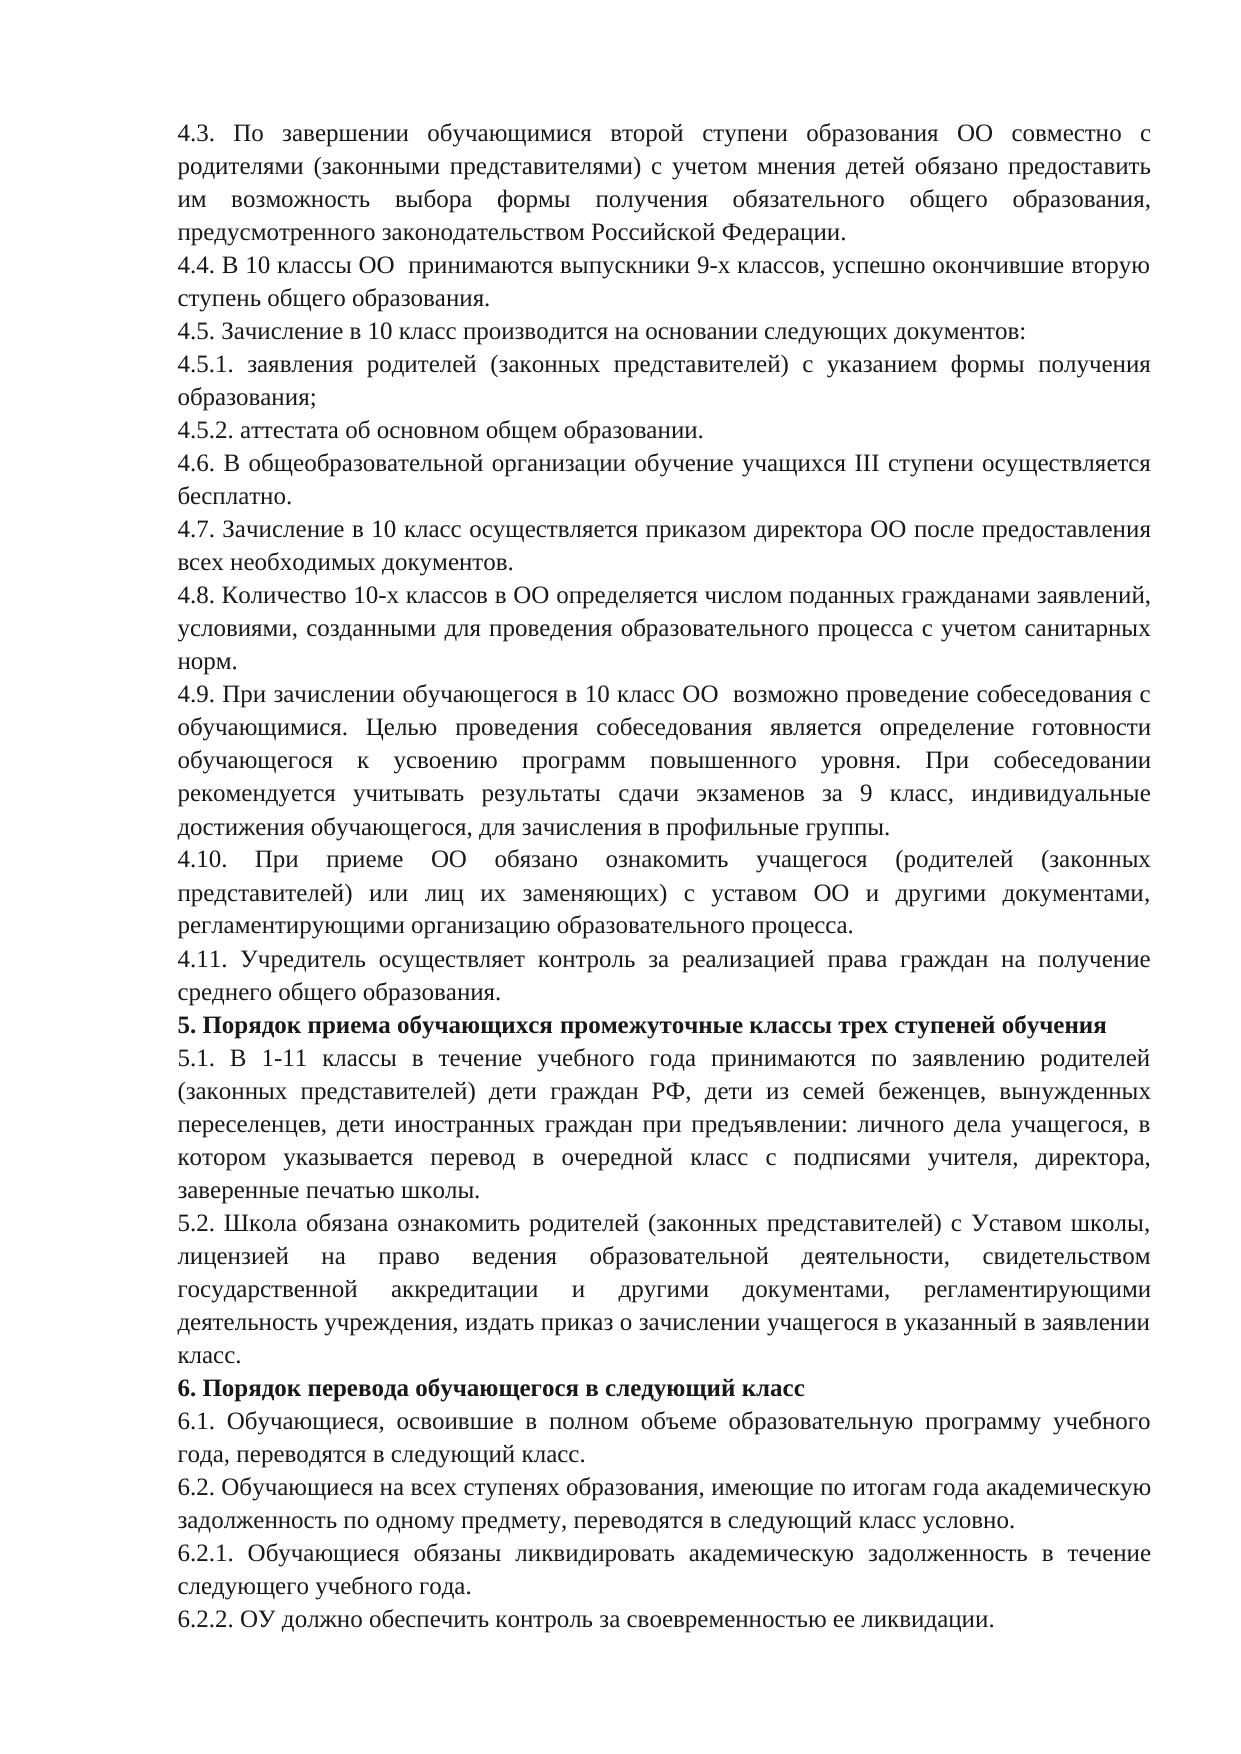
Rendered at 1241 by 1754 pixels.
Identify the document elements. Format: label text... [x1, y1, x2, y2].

text 4.3. По завершении обучающимися второй ступени образования ОО совместно с родителями (законными представителями) с учетом мнения детей обязано предоставить им возможность выбора формы получения обязательного общего образования, предусмотренного законодательством Российской Федерации. [177, 118, 1152, 246]
text 4.6. В общеобразовательной организации обучение учащихся III ступени осуществляется бесплатно. [177, 448, 1152, 510]
text 6.1. Обучающиеся, освоившие в полном объеме образовательную программу учебного года, переводятся в следующий класс. [177, 1406, 1152, 1468]
text 5.1. В 1-11 классы в течение учебного года принимаются по заявлению родителей (законных представителей) дети граждан РФ, дети из семей беженцев, вынужденных переселенцев, дети иностранных граждан при предъявлении: личного дела учащегося, в котором указывается перевод в очередной класс с подписями учителя, директора, заверенные печатью школы. [177, 1043, 1152, 1203]
text 4.10. При приеме ОО обязано ознакомить учащегося (родителей (законных представителей) или лиц их заменяющих) с уставом ОО и другими документами, регламентирующими организацию образовательного процесса. [177, 844, 1152, 939]
text 4.5.1. заявления родителей (законных представителей) с указанием формы получения образования; [177, 349, 1152, 411]
text 4.8. Количество 10-х классов в ОО определяется числом поданных гражданами заявлений, условиями, созданными для проведения образовательного процесса с учетом санитарных норм. [177, 580, 1152, 675]
text 6. Порядок перевода обучающегося в следующий класс [177, 1373, 1152, 1402]
text 4.4. В 10 классы ОО принимаются выпускники 9-х классов, успешно окончившие вторую ступень общего образования. [177, 250, 1152, 312]
text 5. Порядок приема обучающихся промежуточные классы трех ступеней обучения [177, 1010, 1152, 1038]
text 4.9. При зачислении обучающегося в 10 класс ОО возможно проведение собеседования с обучающимися. Целью проведения собеседования является определение готовности обучающегося к усвоению программ повышенного уровня. При собеседовании рекомендуется учитывать результаты сдачи экзаменов за 9 класс, индивидуальные достижения обучающегося, для зачисления в профильные группы. [177, 679, 1152, 840]
text 6.2.2. ОУ должно обеспечить контроль за своевременностью ее ликвидации. [177, 1604, 1152, 1633]
text 5.2. Школа обязана ознакомить родителей (законных представителей) с Уставом школы, лицензией на право ведения образовательной деятельности, свидетельством государственной аккредитации и другими документами, регламентирующими деятельность учреждения, издать приказ о зачислении учащегося в указанный в заявлении класс. [177, 1208, 1152, 1369]
text 4.5. Зачисление в 10 класс производится на основании следующих документов: [177, 316, 1152, 345]
text 4.7. Зачисление в 10 класс осуществляется приказом директора ОО после предоставления всех необходимых документов. [177, 514, 1152, 576]
text 4.5.2. аттестата об основном общем образовании. [177, 415, 1152, 444]
text 4.11. Учредитель осуществляет контроль за реализацией права граждан на получение среднего общего образования. [177, 944, 1152, 1005]
text 6.2. Обучающиеся на всех ступенях образования, имеющие по итогам года академическую задолженность по одному предмету, переводятся в следующий класс условно. [177, 1472, 1152, 1534]
text 6.2.1. Обучающиеся обязаны ликвидировать академическую задолженность в течение следующего учебного года. [177, 1538, 1152, 1600]
